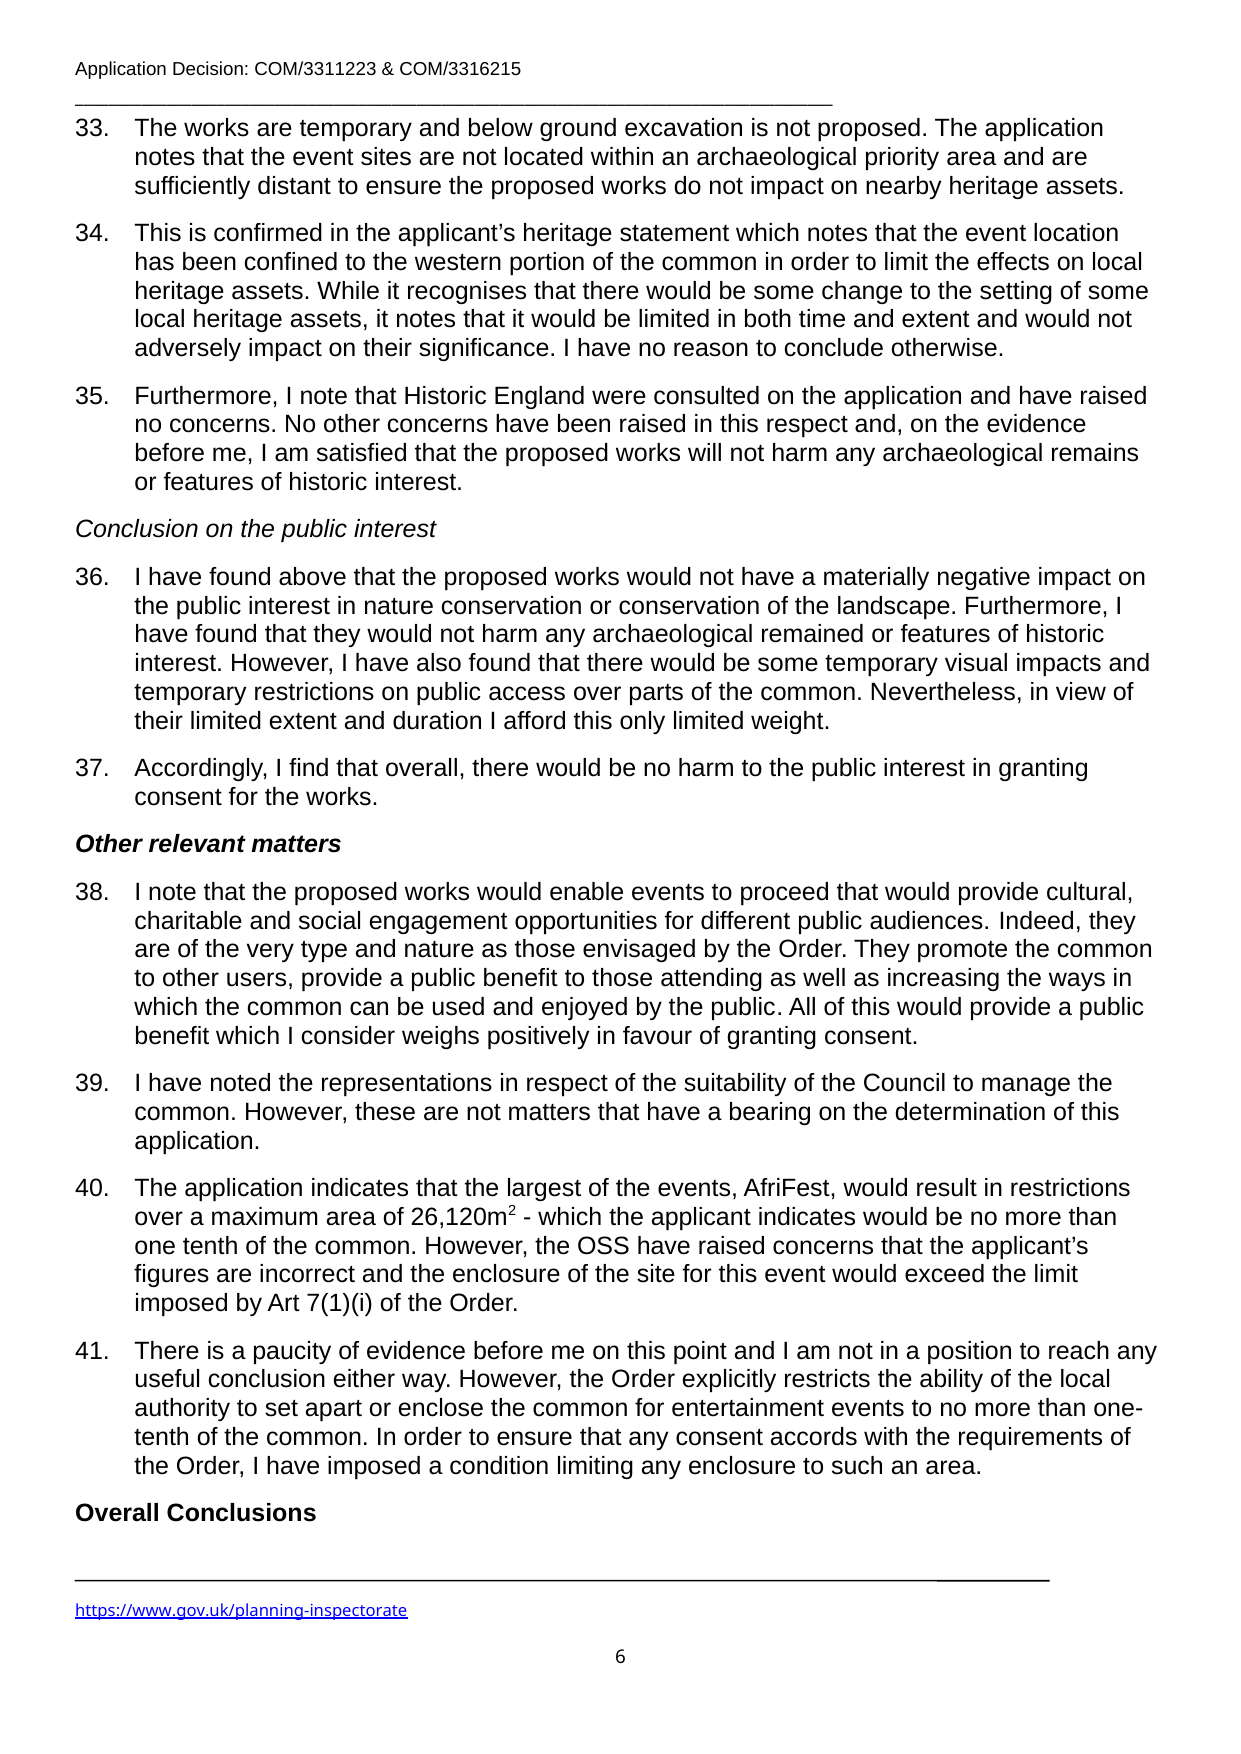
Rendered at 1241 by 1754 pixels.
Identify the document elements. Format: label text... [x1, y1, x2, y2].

list Conclusion on the public interest [75, 514, 1165, 543]
list Other relevant matters [75, 829, 1165, 858]
text I have found above that the proposed works would not have a materially negative impact on the public interest in nature conservation or conservation of the landscape. Furthermore, I have found that they would not harm any archaeological remained or features of historic interest. However, I have also found that there would be some temporary visual impacts and temporary restrictions on public access over parts of the common. Nevertheless, in view of their limited extent and duration I afford this only limited weight. [75, 562, 1165, 734]
text This is confirmed in the applicant’s heritage statement which notes that the event location has been confined to the western portion of the common in order to limit the effects on local heritage assets. While it recognises that there would be some change to the setting of some local heritage assets, it notes that it would be limited in both time and extent and would not adversely impact on their significance. I have no reason to conclude otherwise. [75, 218, 1165, 362]
text The application indicates that the largest of the events, AfriFest, would result in restrictions over a maximum area of 26,120m2 - which the applicant indicates would be no more than one tenth of the common. However, the OSS have raised concerns that the applicant’s figures are incorrect and the enclosure of the site for this event would exceed the limit imposed by Art 7(1)(i) of the Order. [75, 1173, 1165, 1317]
text The works are temporary and below ground excavation is not proposed. The application notes that the event sites are not located within an archaeological priority area and are sufficiently distant to ensure the proposed works do not impact on nearby heritage assets. [75, 113, 1165, 199]
text Furthermore, I note that Historic England were consulted on the application and have raised no concerns. No other concerns have been raised in this respect and, on the evidence before me, I am satisfied that the proposed works will not harm any archaeological remains or features of historic interest. [75, 381, 1165, 496]
text I have noted the representations in respect of the suitability of the Council to manage the common. However, these are not matters that have a bearing on the determination of this application. [75, 1068, 1165, 1154]
list Overall Conclusions [75, 1498, 1165, 1527]
text There is a paucity of evidence before me on this point and I am not in a position to reach any useful conclusion either way. However, the Order explicitly restricts the ability of the local authority to set apart or enclose the common for entertainment events to no more than one-tenth of the common. In order to ensure that any consent accords with the requirements of the Order, I have imposed a condition limiting any enclosure to such an area. [75, 1336, 1165, 1479]
text I note that the proposed works would enable events to proceed that would provide cultural, charitable and social engagement opportunities for different public audiences. Indeed, they are of the very type and nature as those envisaged by the Order. They promote the common to other users, provide a public benefit to those attending as well as increasing the ways in which the common can be used and enjoyed by the public. All of this would provide a public benefit which I consider weighs positively in favour of granting consent. [75, 877, 1165, 1049]
text Accordingly, I find that overall, there would be no harm to the public interest in granting consent for the works. [75, 753, 1165, 811]
